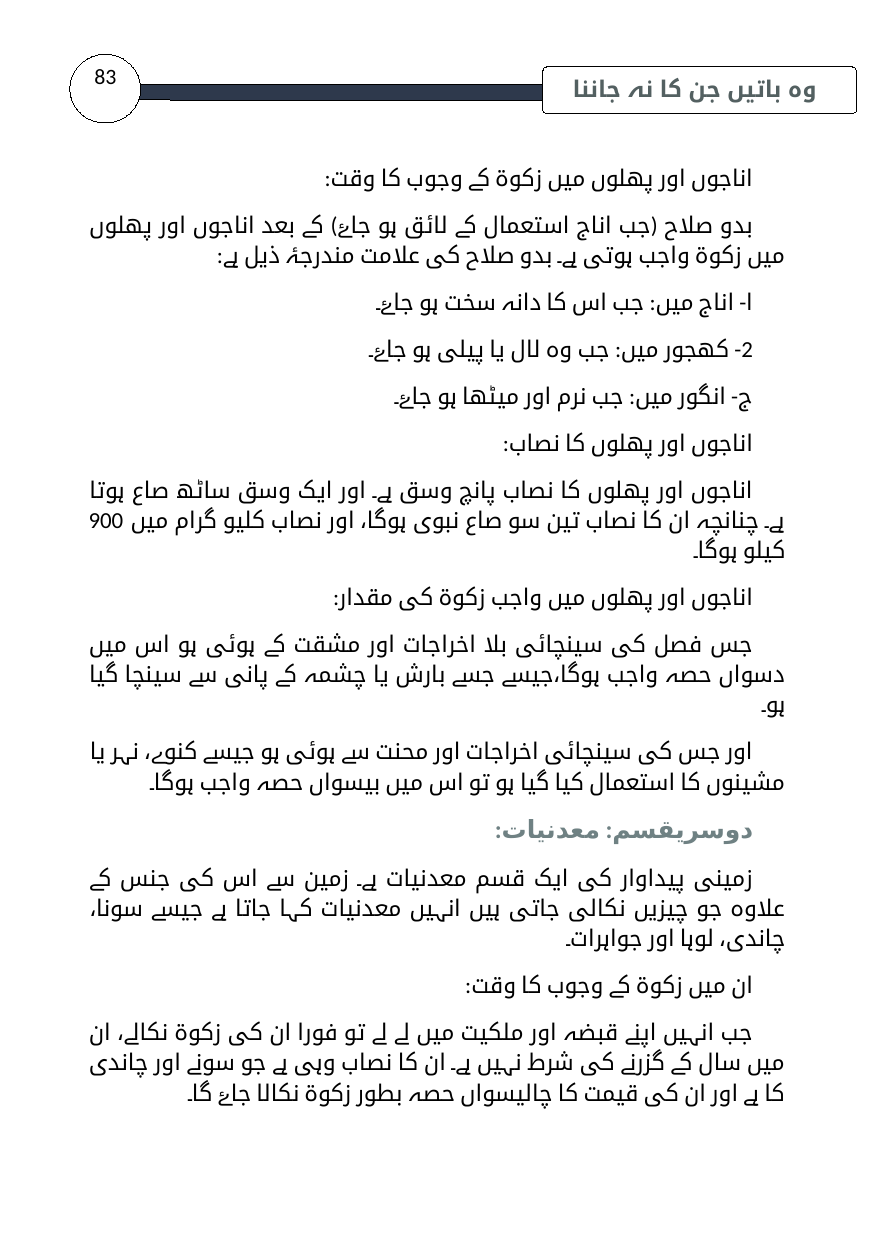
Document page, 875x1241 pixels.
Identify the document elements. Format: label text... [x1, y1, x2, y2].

text اناجوں اور پھلوں میں زکوۃ کے وجوب کا وقت: [89, 164, 785, 192]
text 2- کھجور میں: جب وہ لال یا پیلی ہو جاۓ۔ [89, 335, 785, 363]
text اور جس کی سینچائی اخراجات اور محنت سے ہوئی ہو جیسے کنوے، نہر یا مشینوں کا استعمال کیا گیا ہو تو اس میں بیسواں حصہ واجب ہوگا۔ [89, 737, 785, 796]
text اناجوں اور پھلوں کا نصاب پانچ وسق ہے۔ اور ایک وسق ساٹھ صاع ہوتا ہے۔ چنانچہ ان کا نصاب تین سو صاع نبوی ہوگا، اور نصاب کلیو گرام میں 900 کیلو ہوگا۔ [89, 476, 785, 564]
subtitle دوسریقسم: معدنیات: [89, 814, 785, 845]
text اناجوں اور پھلوں میں واجب زکوۃ کی مقدار: [89, 583, 785, 611]
text ان میں زکوۃ کے وجوب کا وقت: [89, 971, 785, 999]
text بدو صلاح (جب اناج استعمال کے لائق ہو جاۓ) کے بعد اناجوں اور پھلوں میں زکوۃ واجب ہوتی ہے۔ بدو صلاح کی علامت مندرجۂ ذیل ہے: [89, 211, 785, 269]
text زمینی پیداوار کی ایک قسم معدنیات ہے۔ زمین سے اس کی جنس کے علاوہ جو چیزیں نکالی جاتی ہیں انہیں معدنیات کہا جاتا ہے جیسے سونا، چاندی، لوہا اور جواہرات۔ [89, 864, 785, 952]
text جب انہیں اپنے قبضہ اور ملکیت میں لے لے تو فورا ان کی زکوۃ نکالے، ان میں سال کے گزرنے کی شرط نہیں ہے۔ ان کا نصاب وہی ہے جو سونے اور چاندی کا ہے اور ان کی قیمت کا چالیسواں حصہ بطور زکوۃ نکالا جاۓ گا۔ [89, 1018, 785, 1107]
text اناجوں اور پھلوں کا نصاب: [89, 429, 785, 457]
text جس فصل کی سینچائی بلا اخراجات اور مشقت کے ہوئی ہو اس میں دسواں حصہ واجب ہوگا،جیسے جسے بارش یا چشمہ کے پانی سے سینچا گیا ہو۔ [89, 630, 785, 718]
text ا- اناج میں: جب اس کا دانہ سخت ہو جاۓ۔ [89, 288, 785, 316]
text ج- انگور میں: جب نرم اور میٹھا ہو جاۓ۔ [89, 382, 785, 410]
